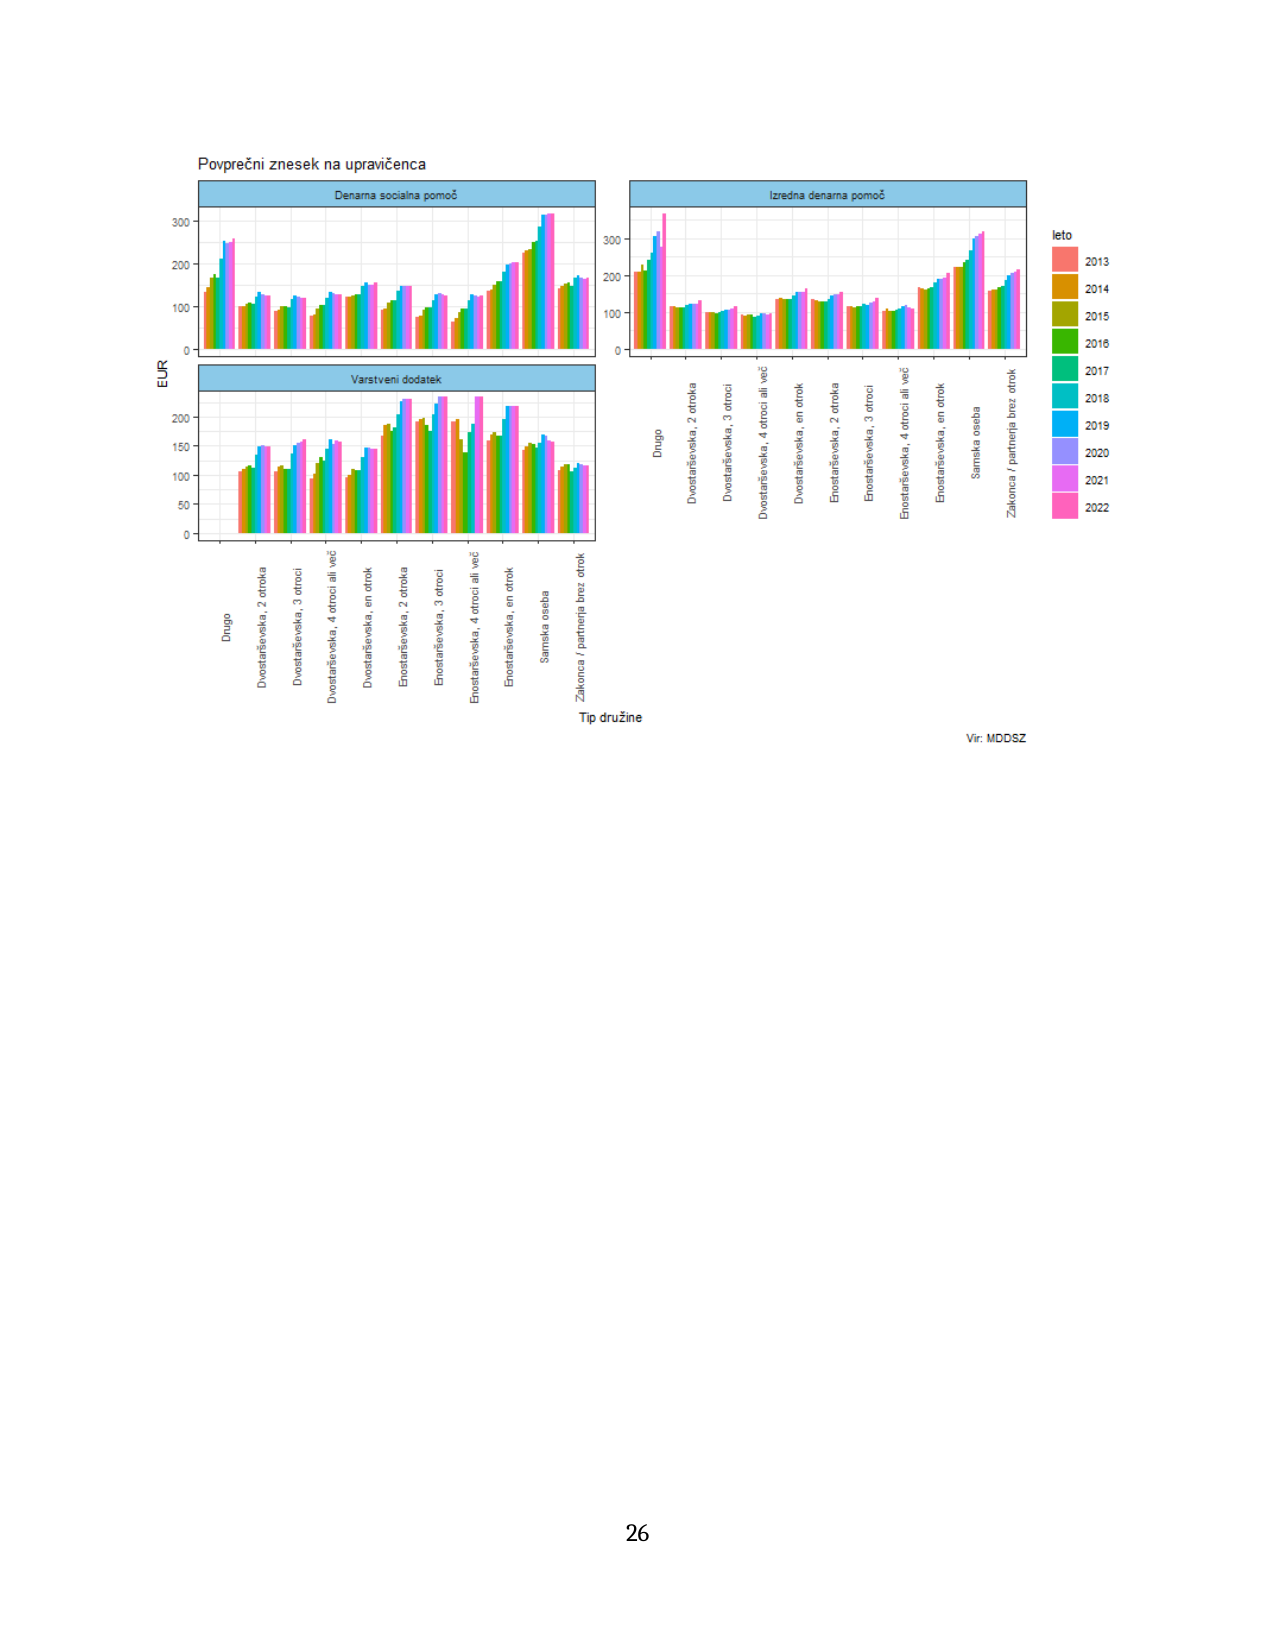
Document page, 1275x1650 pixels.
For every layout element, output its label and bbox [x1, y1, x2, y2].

picture [147, 147, 1127, 753]
